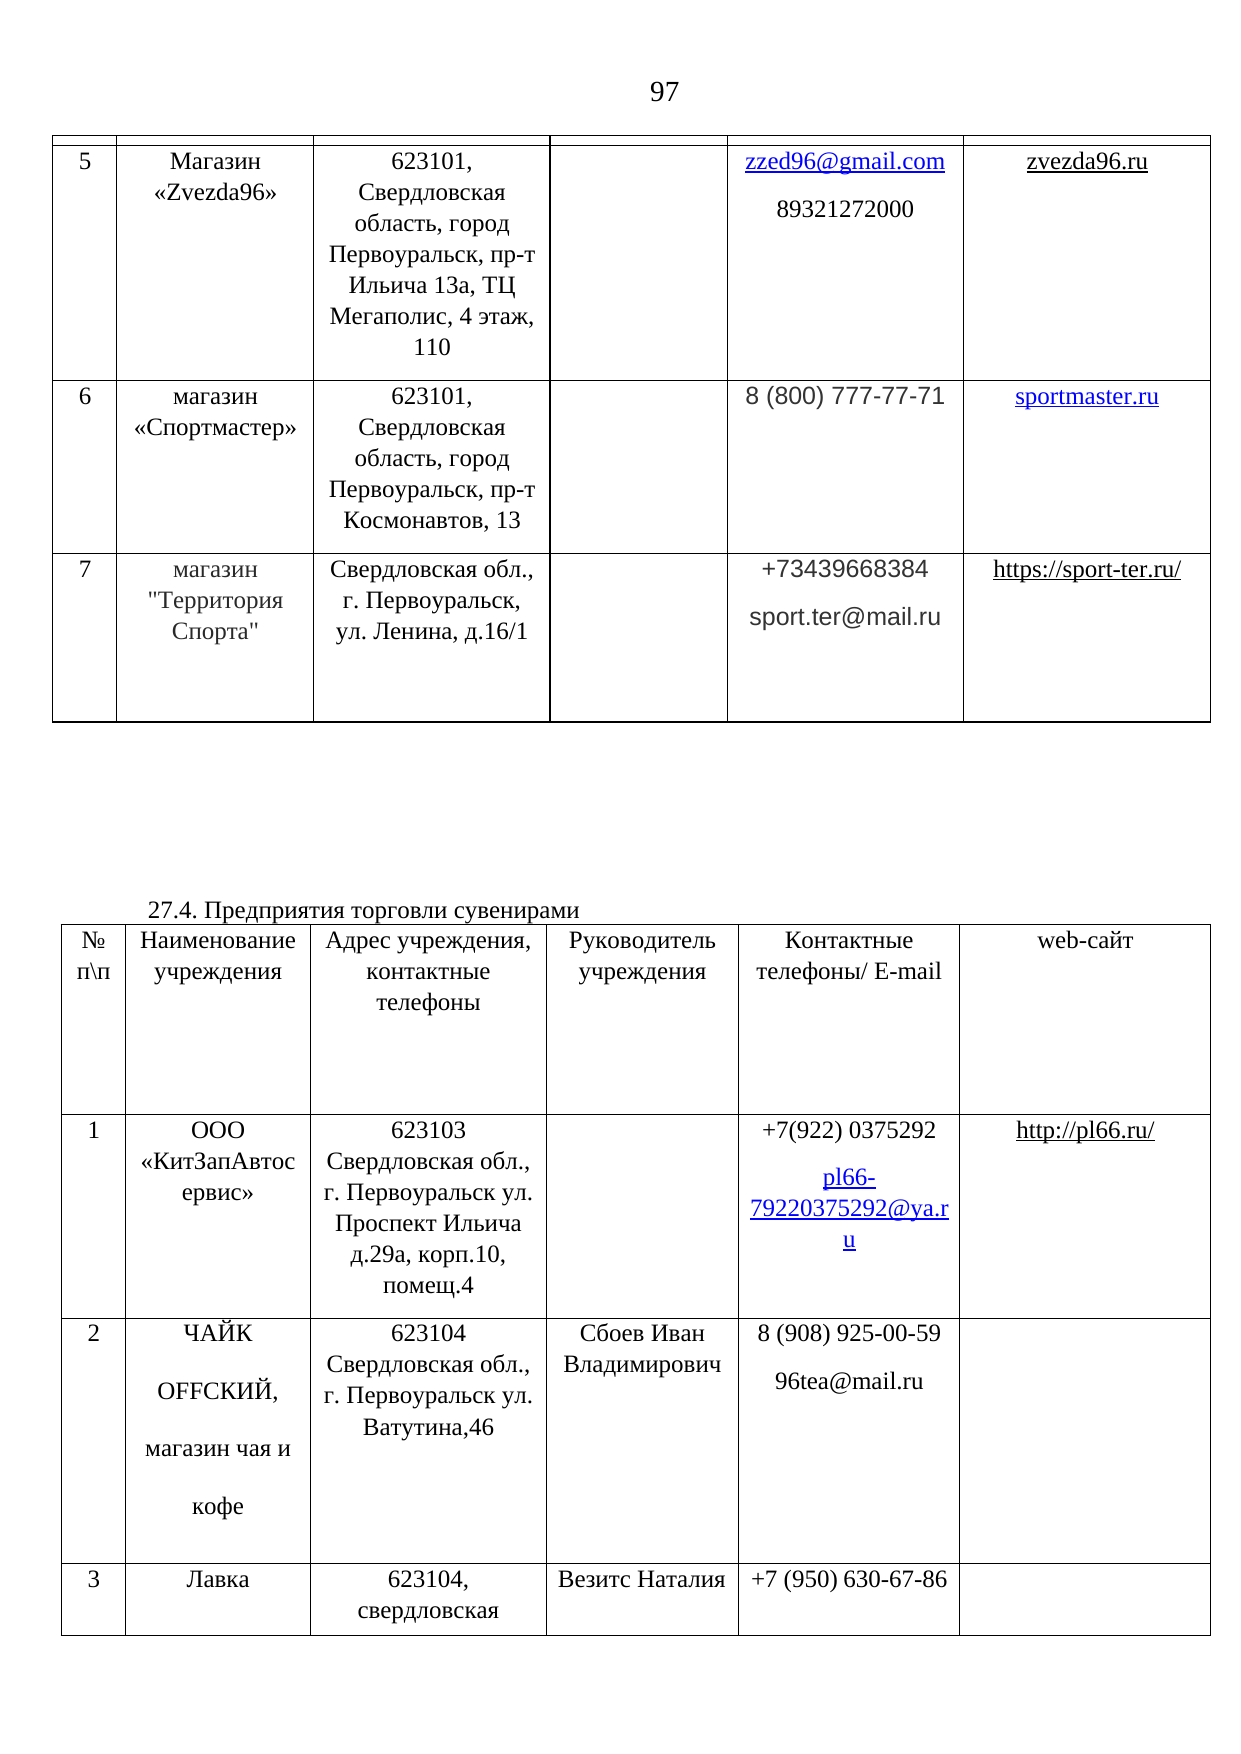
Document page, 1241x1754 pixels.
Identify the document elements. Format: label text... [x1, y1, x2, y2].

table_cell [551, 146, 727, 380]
text 27.4. Предприятия торговли сувенирами [148, 895, 1181, 924]
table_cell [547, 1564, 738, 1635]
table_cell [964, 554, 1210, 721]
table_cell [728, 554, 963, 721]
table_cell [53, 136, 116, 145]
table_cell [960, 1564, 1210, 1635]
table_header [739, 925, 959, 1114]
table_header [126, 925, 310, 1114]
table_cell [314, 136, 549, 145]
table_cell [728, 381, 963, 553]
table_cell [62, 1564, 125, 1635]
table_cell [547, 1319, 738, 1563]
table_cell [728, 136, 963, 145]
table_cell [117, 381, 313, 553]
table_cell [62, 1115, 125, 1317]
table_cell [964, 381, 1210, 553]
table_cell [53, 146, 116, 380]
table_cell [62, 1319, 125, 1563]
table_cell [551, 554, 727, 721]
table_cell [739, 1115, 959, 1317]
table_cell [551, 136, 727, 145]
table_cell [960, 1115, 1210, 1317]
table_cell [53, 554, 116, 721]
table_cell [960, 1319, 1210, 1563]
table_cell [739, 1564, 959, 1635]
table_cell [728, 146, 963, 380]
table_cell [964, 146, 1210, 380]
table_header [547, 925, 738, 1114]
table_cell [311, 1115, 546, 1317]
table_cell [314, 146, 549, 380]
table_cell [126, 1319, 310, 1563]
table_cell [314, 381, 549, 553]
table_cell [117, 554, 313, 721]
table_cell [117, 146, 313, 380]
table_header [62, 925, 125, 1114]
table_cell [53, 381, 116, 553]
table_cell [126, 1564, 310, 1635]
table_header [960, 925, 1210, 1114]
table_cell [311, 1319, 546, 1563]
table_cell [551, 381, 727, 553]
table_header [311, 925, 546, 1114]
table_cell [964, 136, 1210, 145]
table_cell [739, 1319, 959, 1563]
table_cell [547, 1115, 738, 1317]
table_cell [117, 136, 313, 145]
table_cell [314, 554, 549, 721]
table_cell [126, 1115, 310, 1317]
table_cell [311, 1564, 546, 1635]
